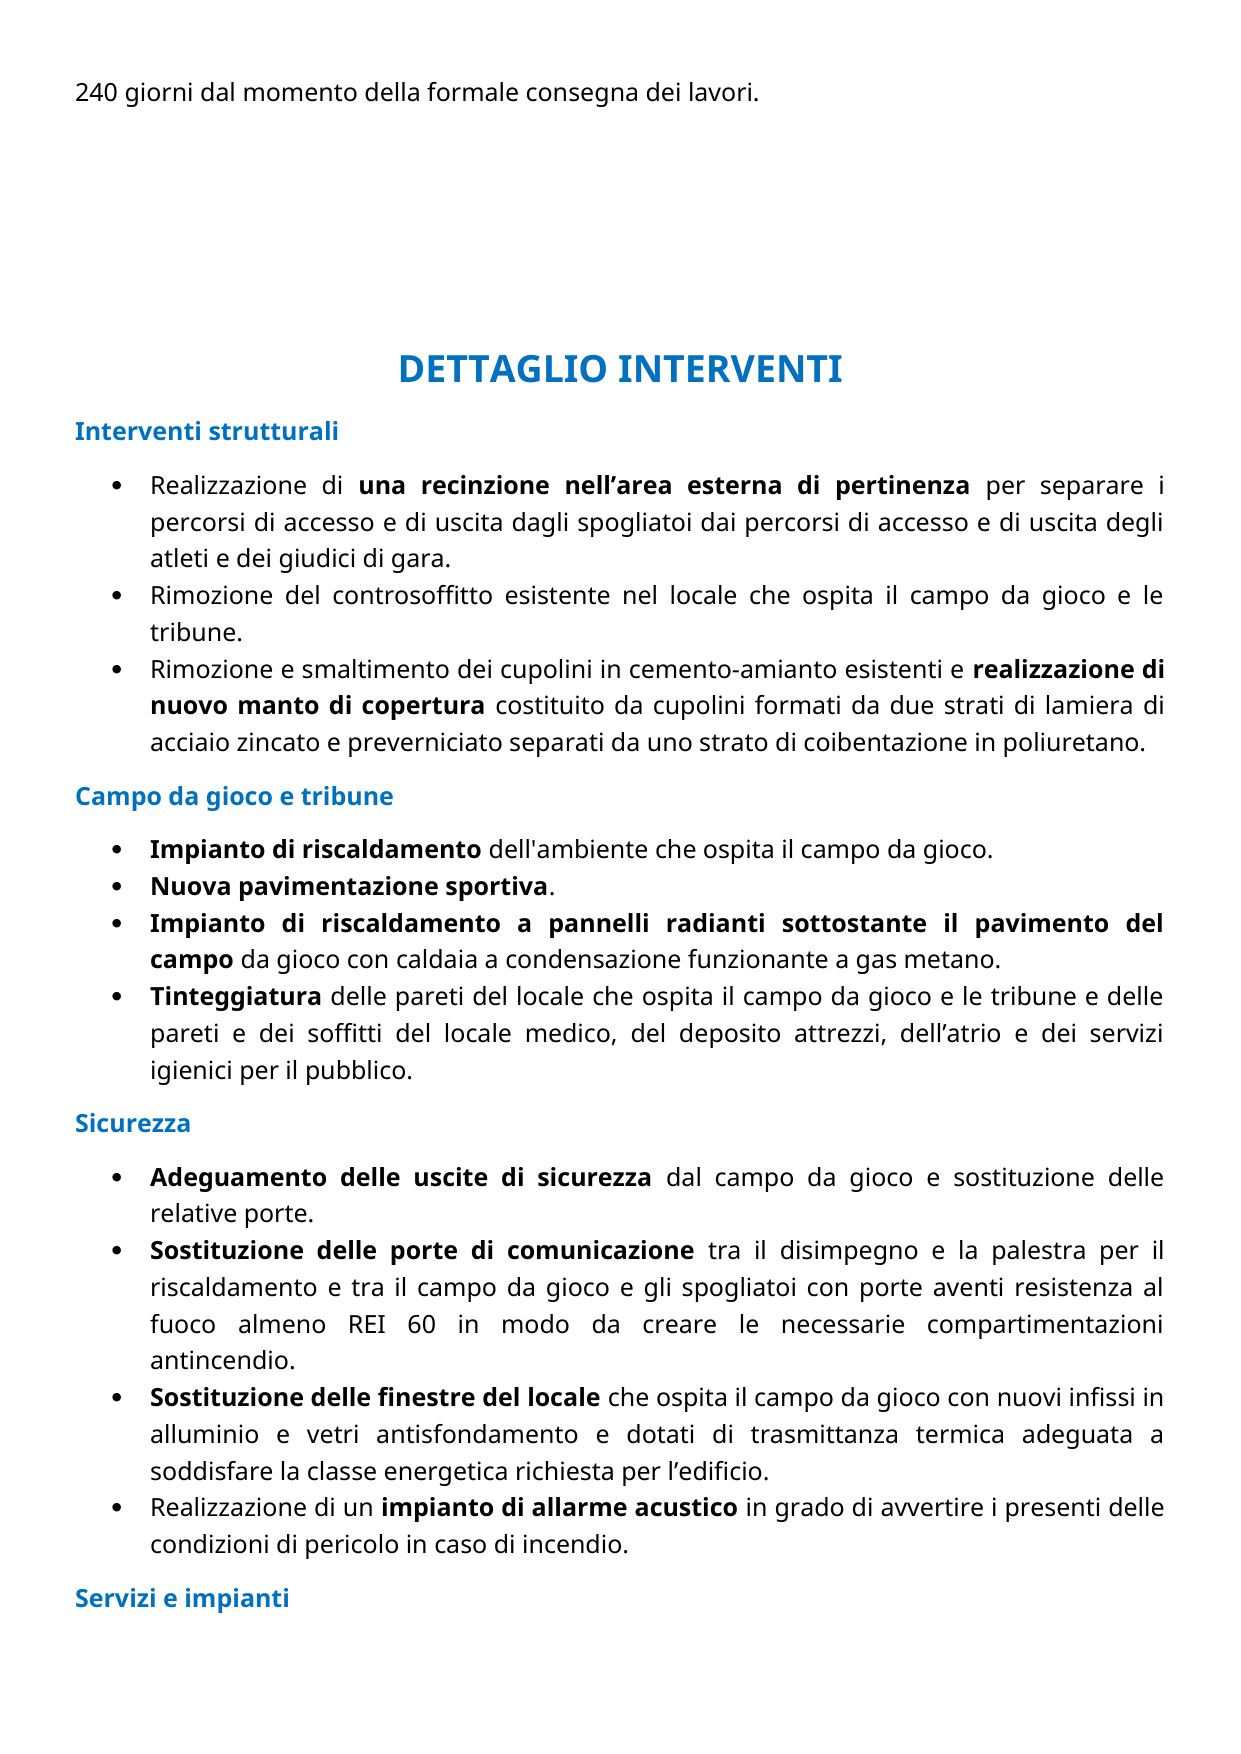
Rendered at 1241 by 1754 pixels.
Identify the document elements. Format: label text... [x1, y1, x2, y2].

list Realizzazione di una recinzione nell’area esterna di pertinenza per separare i percorsi di accesso e di uscita dagli spogliatoi dai percorsi di accesso e di uscita degli atleti e dei giudici di gara. [112, 467, 1165, 575]
list Realizzazione di un impianto di allarme acustico in grado di avvertire i presenti delle condizioni di pericolo in caso di incendio. [112, 1490, 1165, 1561]
list Nuova pavimentazione sportiva. [112, 868, 1165, 902]
text DETTAGLIO INTERVENTI [75, 342, 1165, 393]
list Impianto di riscaldamento dell'ambiente che ospita il campo da gioco. [112, 832, 1165, 866]
text Campo da gioco e tribune [75, 778, 1165, 812]
list Sostituzione delle porte di comunicazione tra il disimpegno e la palestra per il riscaldamento e tra il campo da gioco e gli spogliatoi con porte aventi resistenza al fuoco almeno REI 60 in modo da creare le necessarie compartimentazioni antincendio. [112, 1233, 1165, 1377]
list Rimozione e smaltimento dei cupolini in cemento-amianto esistenti e realizzazione di nuovo manto di copertura costituito da cupolini formati da due strati di lamiera di acciaio zincato e preverniciato separati da uno strato di coibentazione in poliuretano. [112, 651, 1165, 759]
list Tinteggiatura delle pareti del locale che ospita il campo da gioco e le tribune e delle pareti e dei soffitti del locale medico, del deposito attrezzi, dell’atrio e dei servizi igienici per il pubblico. [112, 979, 1165, 1086]
list Sostituzione delle finestre del locale che ospita il campo da gioco con nuovi infissi in alluminio e vetri antisfondamento e dotati di trasmittanza termica adeguata a soddisfare la classe energetica richiesta per l’edificio. [112, 1380, 1165, 1487]
list Rimozione del controsoffitto esistente nel locale che ospita il campo da gioco e le tribune. [112, 578, 1165, 648]
list Adeguamento delle uscite di sicurezza dal campo da gioco e sostituzione delle relative porte. [112, 1159, 1165, 1230]
list Impianto di riscaldamento a pannelli radianti sottostante il pavimento del campo da gioco con caldaia a condensazione funzionante a gas metano. [112, 905, 1165, 976]
text Servizi e impianti [75, 1580, 1165, 1614]
text Interventi strutturali [75, 414, 1165, 448]
text 240 giorni dal momento della formale consegna dei lavori. [75, 75, 1165, 109]
text Sicurezza [75, 1106, 1165, 1140]
